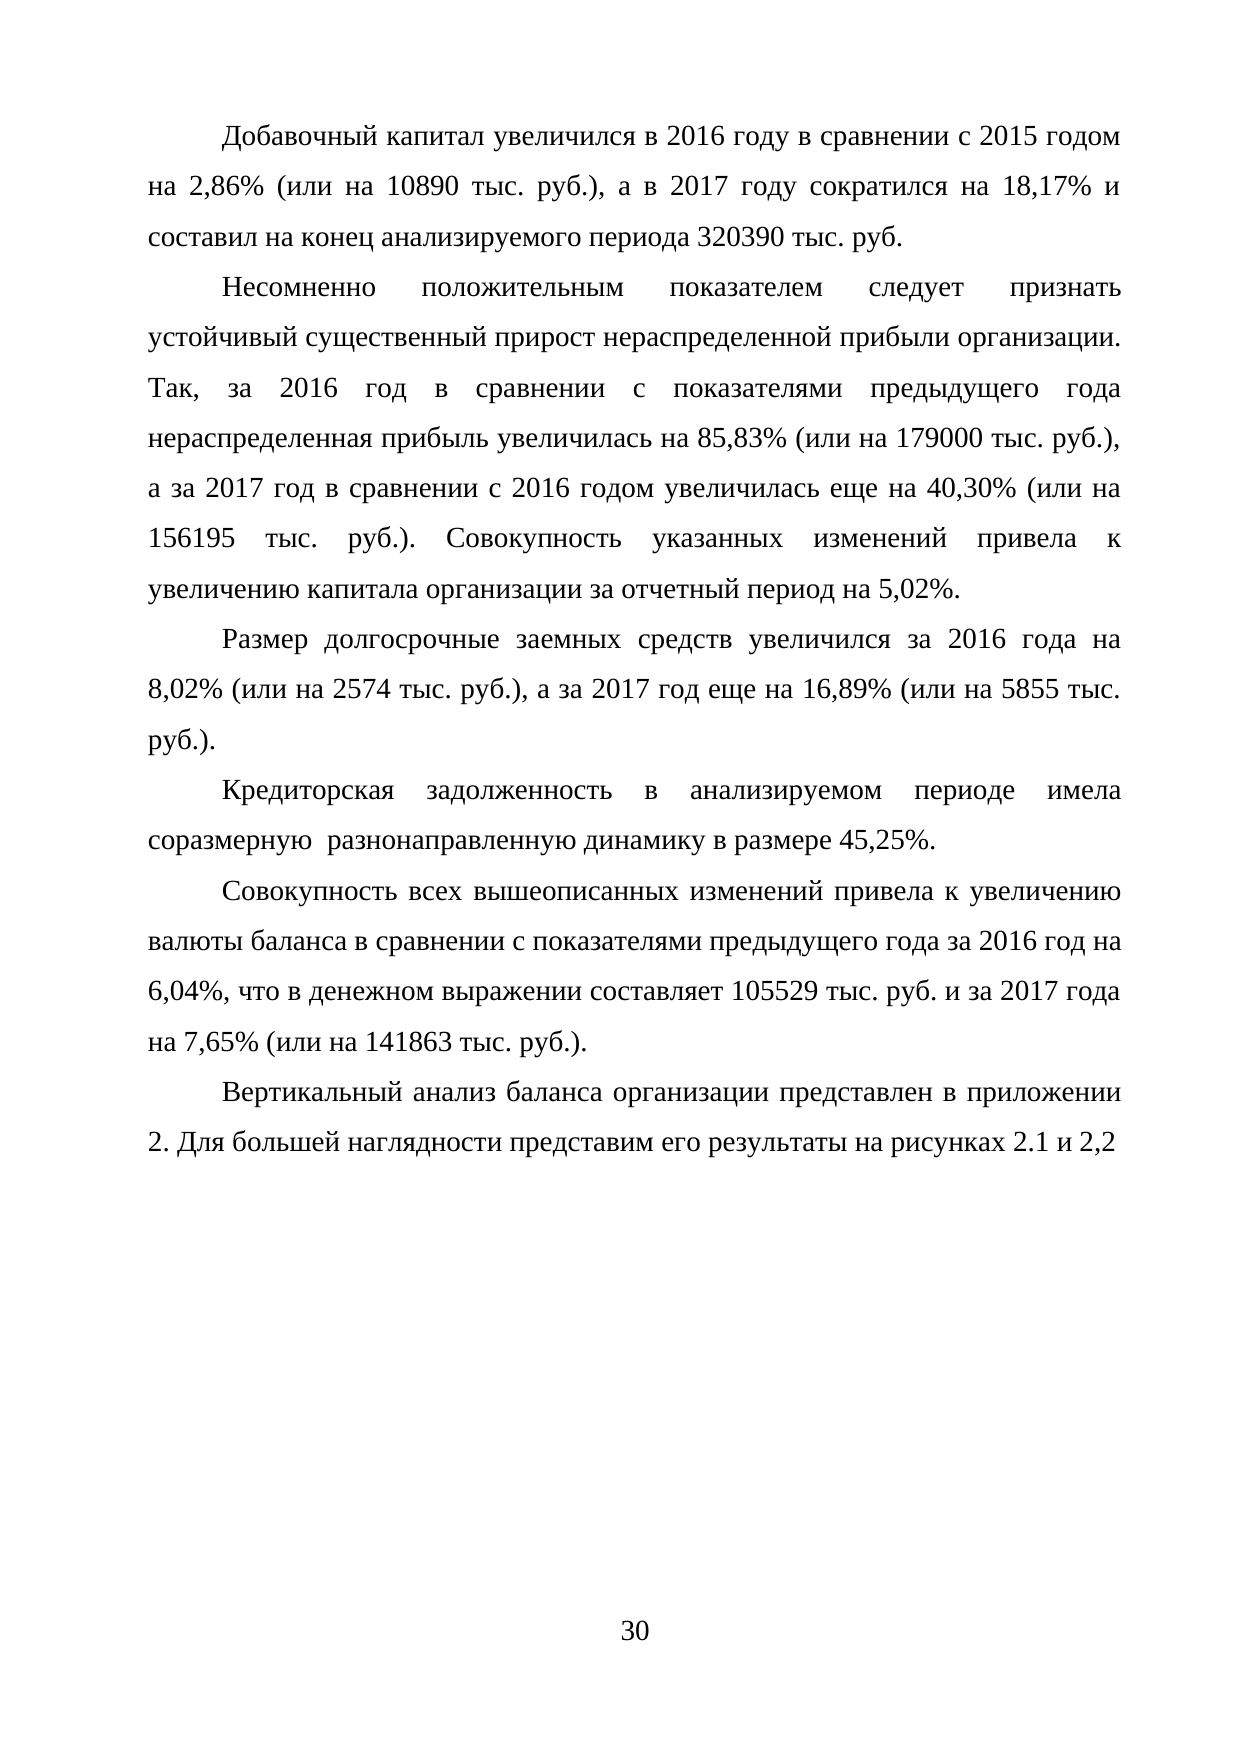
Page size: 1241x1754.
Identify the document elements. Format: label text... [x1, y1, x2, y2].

text Вертикальный анализ баланса организации представлен в приложении 2. Для большей наглядности представим его результаты на рисунках 2.1 и 2,2 [148, 1074, 1122, 1158]
text Несомненно положительным показателем следует признать устойчивый существенный прирост нераспределенной прибыли организации. Так, за 2016 год в сравнении с показателями предыдущего года нераспределенная прибыль увеличилась на 85,83% (или на 179000 тыс. руб.), а за 2017 год в сравнении с 2016 годом увеличилась еще на 40,30% (или на 156195 тыс. руб.). Совокупность указанных изменений привела к увеличению капитала организации за отчетный период на 5,02%. [148, 269, 1122, 604]
text Добавочный капитал увеличился в 2016 году в сравнении с 2015 годом на 2,86% (или на 10890 тыс. руб.), а в 2017 году сократился на 18,17% и составил на конец анализируемого периода 320390 тыс. руб. [148, 118, 1122, 252]
text Размер долгосрочные заемных средств увеличился за 2016 года на 8,02% (или на 2574 тыс. руб.), а за 2017 год еще на 16,89% (или на 5855 тыс. руб.). [148, 621, 1122, 755]
text Совокупность всех вышеописанных изменений привела к увеличению валюты баланса в сравнении с показателями предыдущего года за 2016 год на 6,04%, что в денежном выражении составляет 105529 тыс. руб. и за 2017 года на 7,65% (или на 141863 тыс. руб.). [148, 873, 1122, 1057]
text Кредиторская задолженность в анализируемом периоде имела соразмерную разнонаправленную динамику в размере 45,25%. [148, 772, 1122, 856]
